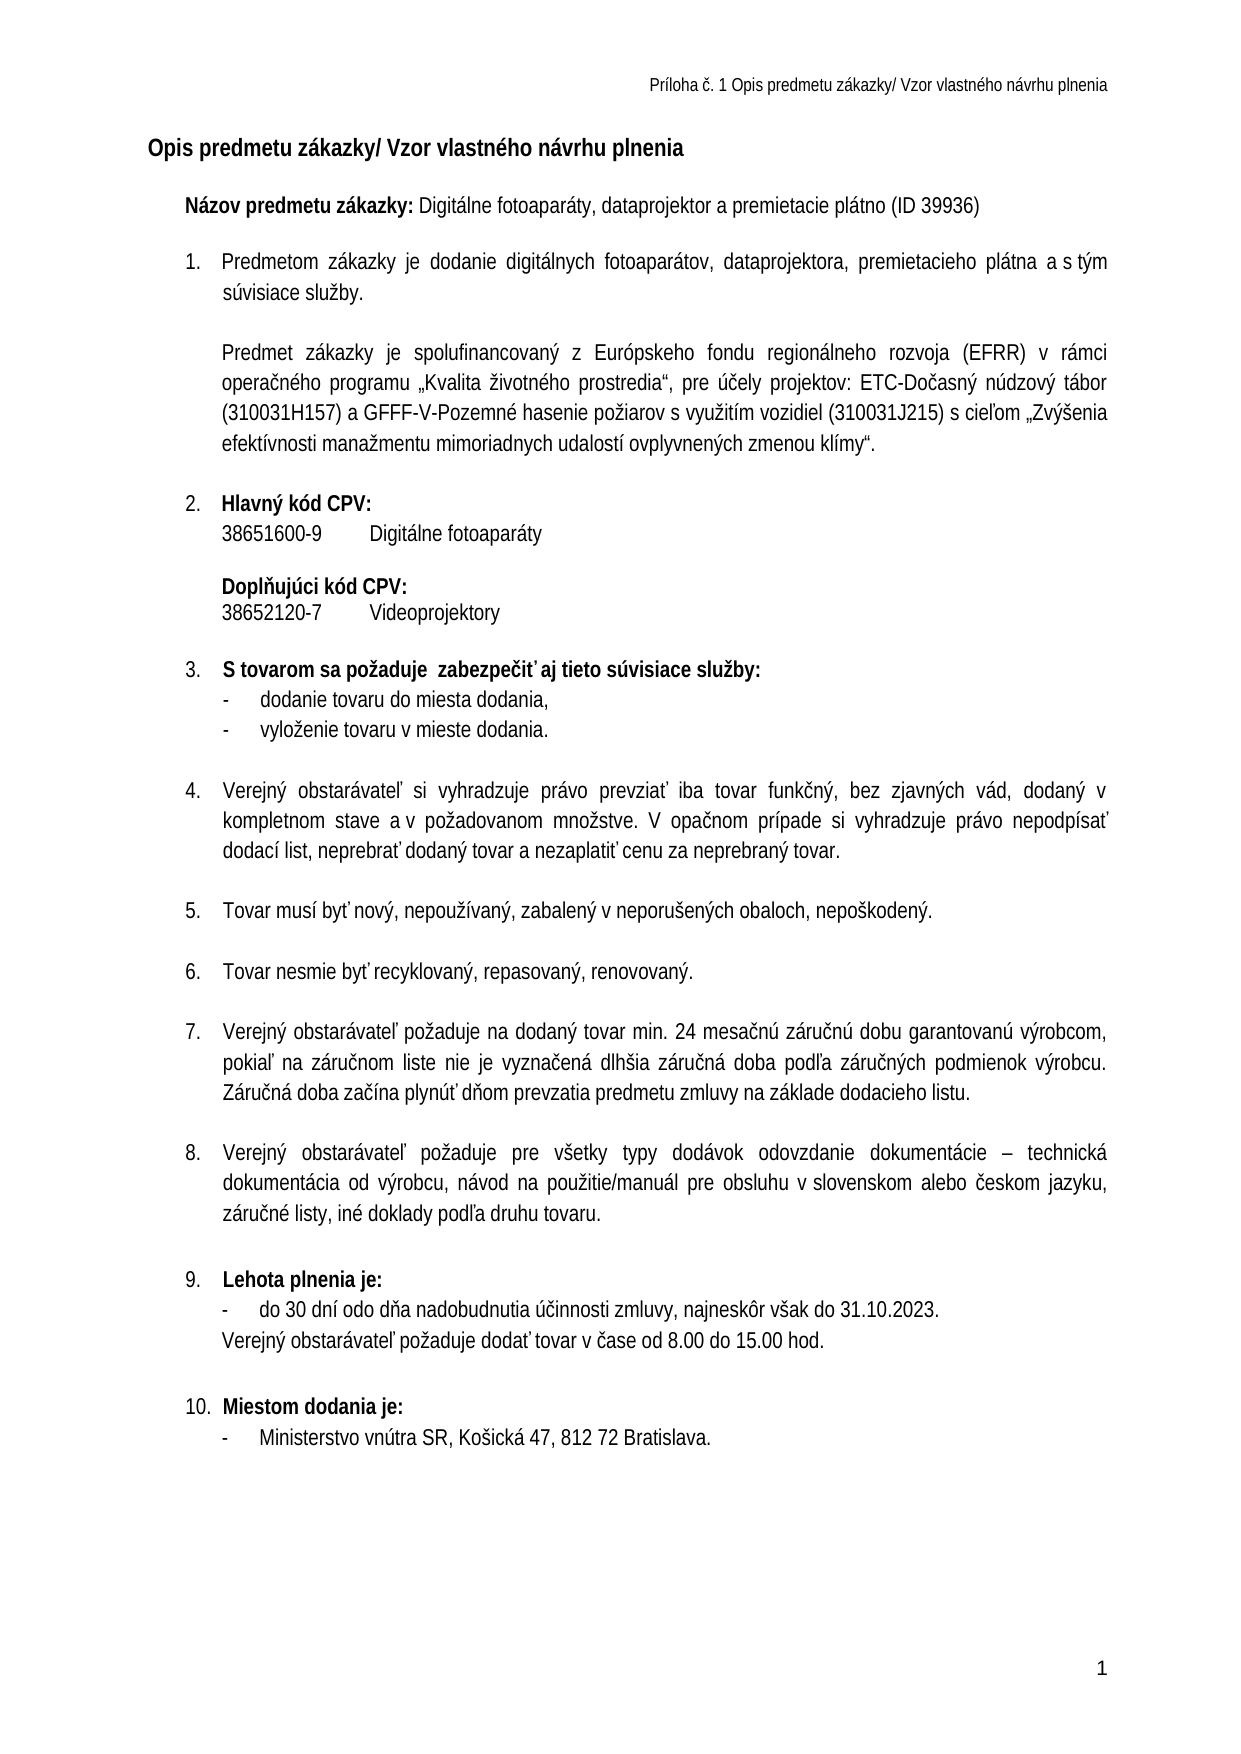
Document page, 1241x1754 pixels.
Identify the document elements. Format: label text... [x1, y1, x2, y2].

list Miestom dodania je: [185, 1393, 1107, 1420]
list Ministerstvo vnútra SR, Košická 47, 812 72 Bratislava. [222, 1423, 1107, 1450]
list dodanie tovaru do miesta dodania, [223, 686, 1107, 712]
text Opis predmetu zákazky/ Vzor vlastného návrhu plnenia [148, 133, 1107, 162]
list Tovar musí byť nový, nepoužívaný, zabalený v neporušených obaloch, nepoškodený. [185, 897, 1107, 924]
text Verejný obstarávateľ požaduje dodať tovar v čase od 8.00 do 15.00 hod. [222, 1327, 1107, 1353]
list Tovar nesmie byť recyklovaný, repasovaný, renovovaný. [185, 958, 1107, 984]
list Hlavný kód CPV: [185, 490, 1107, 516]
text 38652120-7 Videoprojektory [177, 599, 1107, 626]
list do 30 dní odo dňa nadobudnutia účinnosti zmluvy, najneskôr však do 31.10.2023. [222, 1296, 1107, 1323]
list Verejný obstarávateľ požaduje na dodaný tovar min. 24 mesačnú záručnú dobu garantovanú výrobcom, pokiaľ na záručnom liste nie je vyznačená dlhšia záručná doba podľa záručných podmienok výrobcu. Záručná doba začína plynúť dňom prevzatia predmetu zmluvy na základe dodacieho listu. [185, 1018, 1107, 1105]
text Doplňujúci kód CPV: [177, 573, 1107, 599]
list Lehota plnenia je: [185, 1266, 1107, 1293]
list Predmetom zákazky je dodanie digitálnych fotoaparátov, dataprojektora, premietacieho plátna a s tým súvisiace služby. [185, 248, 1107, 305]
list Verejný obstarávateľ si vyhradzuje právo prevziať iba tovar funkčný, bez zjavných vád, dodaný v kompletnom stave a v požadovanom množstve. V opačnom prípade si vyhradzuje právo nepodpísať dodací list, neprebrať dodaný tovar a nezaplatiť cenu za neprebraný tovar. [185, 777, 1107, 863]
list Verejný obstarávateľ požaduje pre všetky typy dodávok odovzdanie dokumentácie – technická dokumentácia od výrobcu, návod na použitie/manuál pre obsluhu v slovenskom alebo českom jazyku, záručné listy, iné doklady podľa druhu tovaru. [185, 1139, 1107, 1226]
list S tovarom sa požaduje zabezpečiť aj tieto súvisiace služby: [185, 656, 1107, 682]
text Názov predmetu zákazky: Digitálne fotoaparáty, dataprojektor a premietacie plátno (ID 39936) [185, 192, 1107, 218]
text Predmet zákazky je spolufinancovaný z Európskeho fondu regionálneho rozvoja (EFRR) v rámci operačného programu „Kvalita životného prostredia“, pre účely projektov: ETC-Dočasný núdzový tábor (310031H157) a GFFF-V-Pozemné hasenie požiarov s využitím vozidiel (310031J215) s cieľom „Zvýšenia efektívnosti manažmentu mimoriadnych udalostí ovplyvnených zmenou klímy“. [222, 339, 1107, 456]
list vyloženie tovaru v mieste dodania. [223, 716, 1107, 743]
text 38651600-9 Digitálne fotoaparáty [177, 520, 1107, 547]
